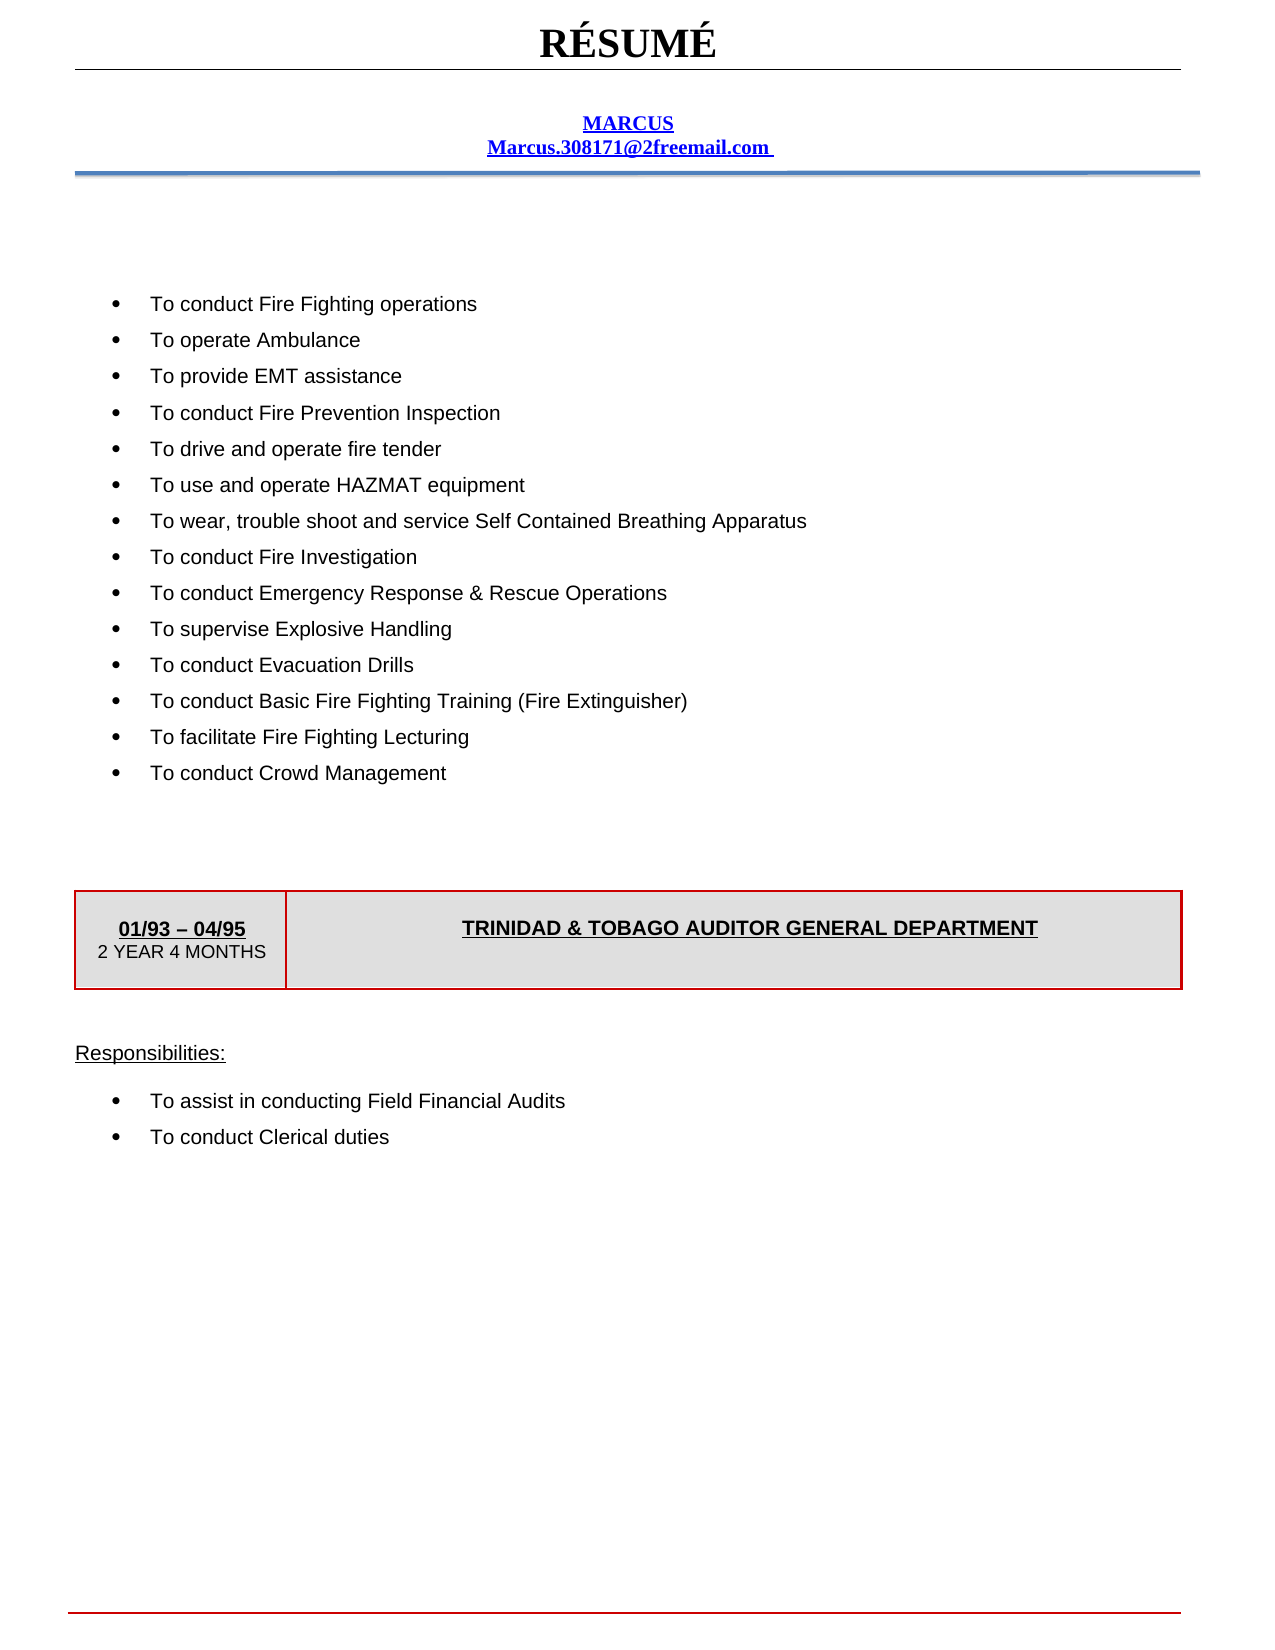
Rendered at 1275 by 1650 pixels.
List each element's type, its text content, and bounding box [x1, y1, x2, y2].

list To conduct Fire Fighting operations [112, 292, 1181, 316]
list To provide EMT assistance [112, 364, 1181, 388]
list To wear, trouble shoot and service Self Contained Breathing Apparatus [112, 508, 1181, 532]
list To conduct Emergency Response & Rescue Operations [112, 581, 1181, 604]
list To conduct Fire Prevention Inspection [112, 400, 1181, 424]
list To conduct Basic Fire Fighting Training (Fire Extinguisher) [112, 689, 1181, 713]
list To use and operate HAZMAT equipment [112, 472, 1181, 496]
table_header TRINIDAD & TOBAGO AUDITOR GENERAL DEPARTMENT [287, 892, 1180, 987]
list To operate Ambulance [112, 328, 1181, 352]
list To assist in conducting Field Financial Audits [112, 1088, 1181, 1112]
list To conduct Fire Investigation [112, 544, 1181, 568]
table_header 01/93 – 04/95 2 YEAR 4 MONTHS [76, 892, 285, 987]
list To drive and operate fire tender [112, 436, 1181, 460]
list To facilitate Fire Fighting Lecturing [112, 725, 1181, 749]
list To conduct Evacuation Drills [112, 653, 1181, 677]
list To supervise Explosive Handling [112, 617, 1181, 641]
text Responsibilities: [75, 1041, 1181, 1064]
list To conduct Crowd Management [112, 761, 1181, 785]
list To conduct Clerical duties [112, 1124, 1181, 1148]
